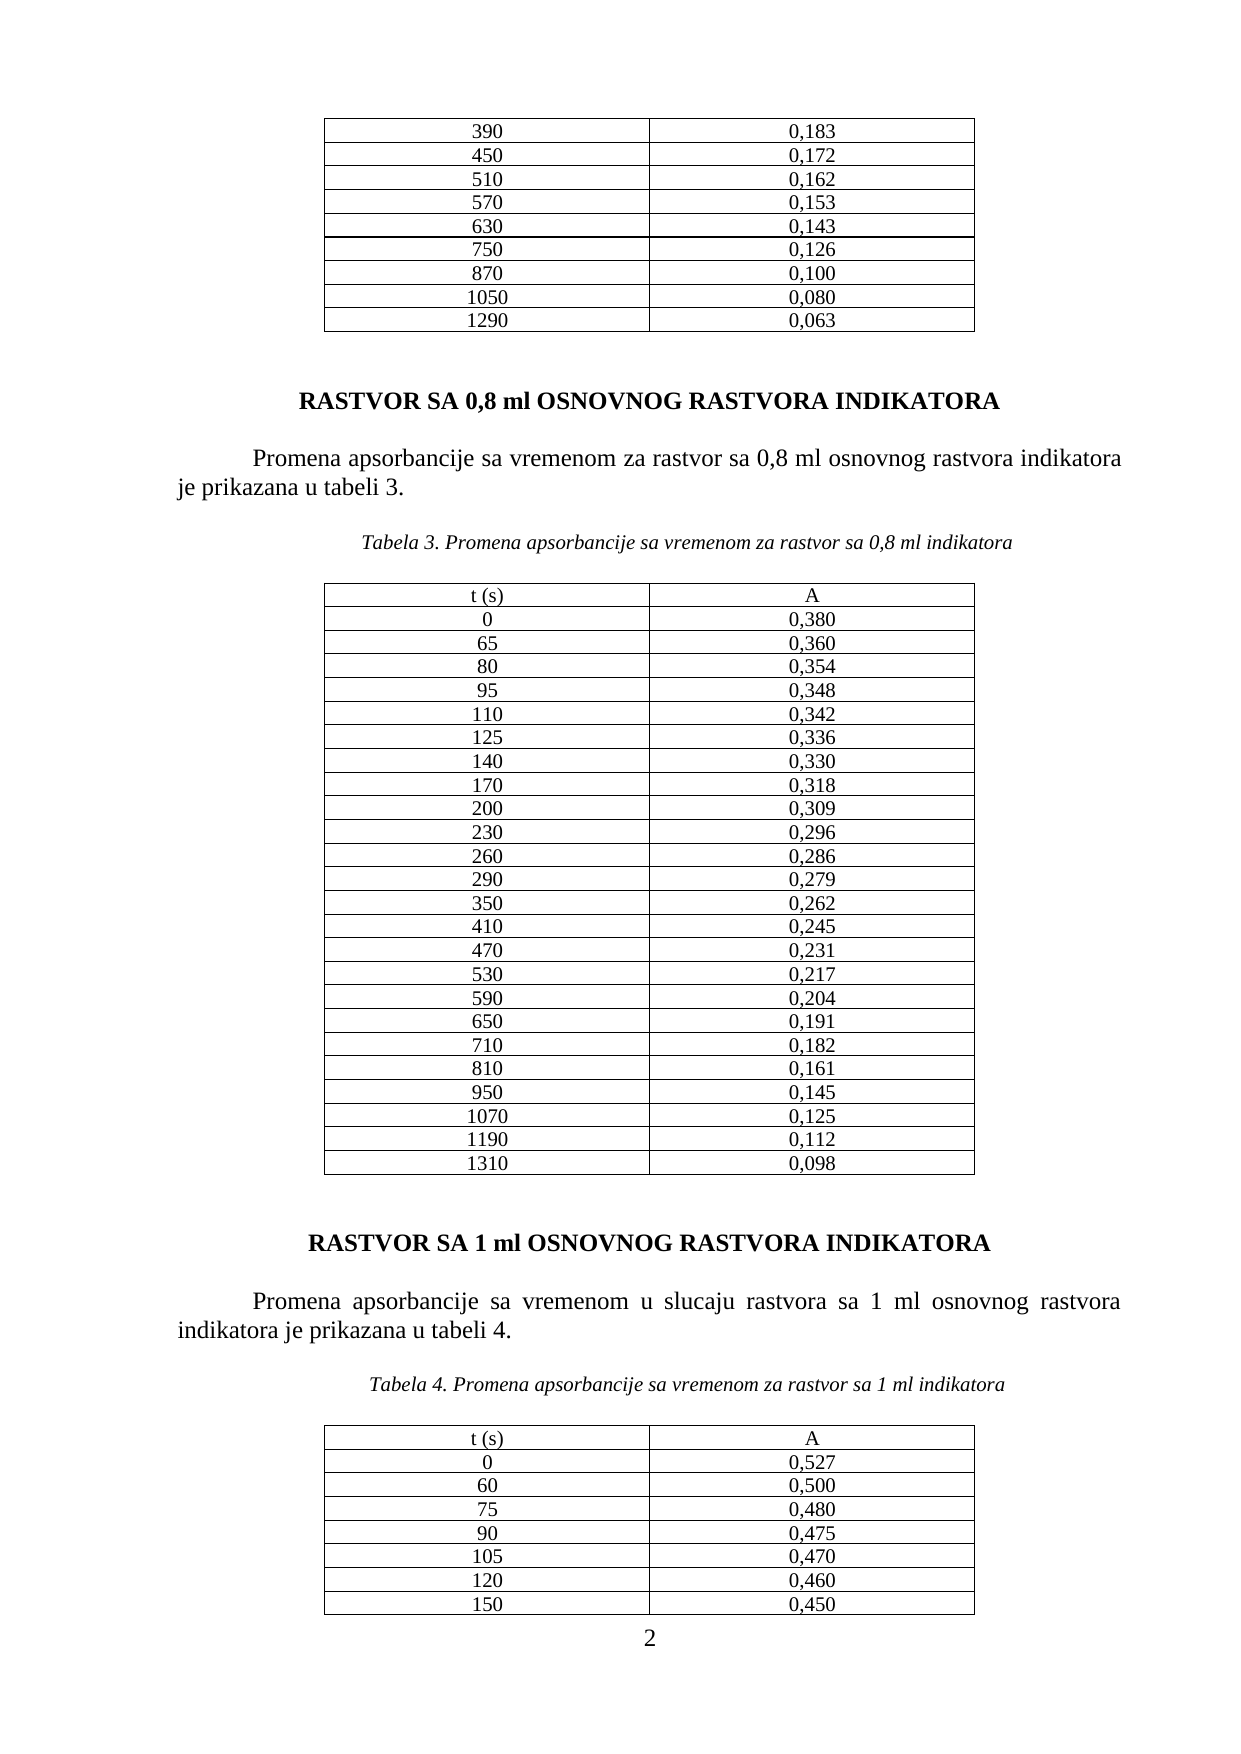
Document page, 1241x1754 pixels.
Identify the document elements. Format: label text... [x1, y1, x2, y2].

table_cell 0,080 [650, 285, 974, 307]
table_cell 1070 [325, 1104, 649, 1126]
table_cell 0,172 [650, 143, 974, 165]
table_header A [650, 1426, 974, 1449]
table_cell 870 [325, 261, 649, 284]
table_cell 590 [325, 985, 649, 1008]
table_cell 630 [325, 214, 649, 236]
table_cell 0,450 [650, 1592, 974, 1614]
table_cell 0,126 [650, 238, 974, 260]
table_cell 0,143 1430,126 [650, 214, 974, 236]
table_cell 260 [325, 844, 649, 866]
table_cell 1290 [325, 308, 649, 331]
table_cell 110 [325, 702, 649, 724]
table_cell 0,460 [650, 1568, 974, 1591]
text Tabela 4. Promena apsorbancije sa vremenom za rastvor sa 1 ml indikatora [177, 1372, 1122, 1396]
text RASTVOR SA 0,8 ml OSNOVNOG RASTVORA INDIKATORA [177, 386, 1122, 414]
table_cell 470 [325, 938, 649, 961]
table_cell 290 [325, 867, 649, 890]
table_cell 60 [325, 1473, 649, 1496]
table_cell 0,527 [650, 1450, 974, 1472]
table_cell 530 [325, 962, 649, 984]
table_cell 0,145 [650, 1080, 974, 1103]
table_cell 350 [325, 891, 649, 913]
text Promena apsorbancije sa vremenom u slucaju rastvora sa 1 ml osnovnog rastvora indikatora je prikazana u tabeli 4. [177, 1286, 1122, 1343]
table_cell 0,354 [650, 654, 974, 677]
table_cell 0,098 [650, 1151, 974, 1173]
table_cell 0,162 [650, 166, 974, 189]
table_cell 0,183 [650, 119, 974, 142]
table_cell 0,360 [650, 631, 974, 653]
table_cell 0,231 [650, 938, 974, 961]
table_cell 105 [325, 1544, 649, 1567]
table_cell 0,153 [650, 190, 974, 213]
table_cell 90 [325, 1521, 649, 1543]
table_cell 0,480 [650, 1497, 974, 1519]
table_cell 1310 [325, 1151, 649, 1173]
table_cell 230 [325, 820, 649, 842]
table_cell 650 [325, 1009, 649, 1032]
table_cell 0 [325, 1450, 649, 1472]
table_cell 120 [325, 1568, 649, 1591]
table_cell 0,330 [650, 749, 974, 772]
text Tabela 3. Promena apsorbancije sa vremenom za rastvor sa 0,8 ml indikatora [177, 529, 1122, 554]
table_cell 0,336 [650, 725, 974, 748]
table_cell 0,348 [650, 678, 974, 701]
table_cell 410 [325, 915, 649, 937]
table_cell 0,191 [650, 1009, 974, 1032]
table_cell 570 [325, 190, 649, 213]
table_cell 140 [325, 749, 649, 772]
text RASTVOR SA 1 ml OSNOVNOG RASTVORA INDIKATORA [177, 1228, 1122, 1257]
table_cell 0,245 [650, 915, 974, 937]
table_cell 710 [325, 1033, 649, 1055]
table_cell 0,262 [650, 891, 974, 913]
table_cell 0,279 [650, 867, 974, 890]
table_cell 0,286 [650, 844, 974, 866]
table_cell 0,342 [650, 702, 974, 724]
table_cell 0,380 [650, 607, 974, 630]
table_cell 0,470 [650, 1544, 974, 1567]
table_header t (s) [325, 1426, 649, 1449]
text Promena apsorbancije sa vremenom za rastvor sa 0,8 ml osnovnog rastvora indikatora je prikazana u tabeli 3. [177, 443, 1122, 501]
table_cell 95 [325, 678, 649, 701]
table_cell 0,112 [650, 1127, 974, 1150]
table_cell 0,063 [650, 308, 974, 331]
table_cell 200 [325, 796, 649, 819]
table_cell 150 [325, 1592, 649, 1614]
table_cell 510 [325, 166, 649, 189]
table_cell 0,182 [650, 1033, 974, 1055]
table_cell 125 [325, 725, 649, 748]
table_cell 1050 [325, 285, 649, 307]
table_cell 0,100 [650, 261, 974, 284]
table_cell 0,318 [650, 773, 974, 795]
table_cell 170 [325, 773, 649, 795]
table_cell 65 [325, 631, 649, 653]
table_cell 750 [325, 238, 649, 260]
table_header A [650, 584, 974, 606]
table_cell 0,161 [650, 1056, 974, 1079]
table_cell 0 [325, 607, 649, 630]
table_cell 450 [325, 143, 649, 165]
table_cell 390 [325, 119, 649, 142]
table_cell 0,125 [650, 1104, 974, 1126]
table_cell 0,217 [650, 962, 974, 984]
table_cell 810 [325, 1056, 649, 1079]
table_cell 0,296 [650, 820, 974, 842]
table_cell 0,309 [650, 796, 974, 819]
table_cell 0,475 [650, 1521, 974, 1543]
table_header t (s) [325, 584, 649, 606]
table_cell 0,500 [650, 1473, 974, 1496]
table_cell 950 [325, 1080, 649, 1103]
table_cell 0,204 [650, 985, 974, 1008]
table_cell 75 [325, 1497, 649, 1519]
table_cell 1190 [325, 1127, 649, 1150]
table_cell 80 [325, 654, 649, 677]
